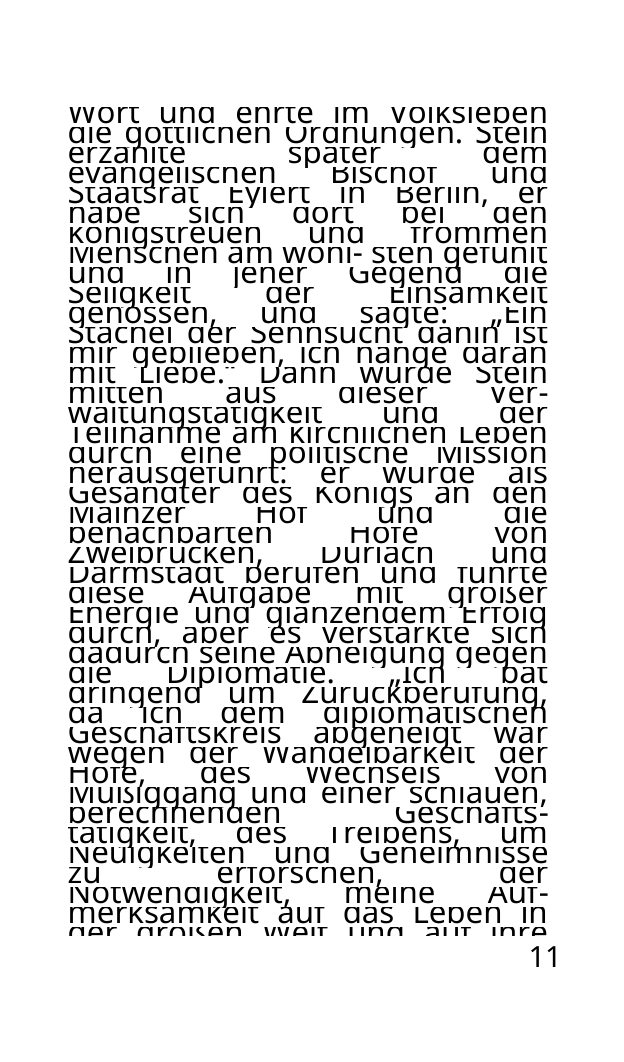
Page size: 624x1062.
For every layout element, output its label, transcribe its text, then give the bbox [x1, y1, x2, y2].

text 11 [528, 944, 562, 974]
text Wort und ehrte im Volksleben die göttlichen Ordnungen. Stein erzählte später dem evangelischen Bischof und Staatsrat Eylert in Berlin, er habe sich dort bei den königstreuen und frommen Menschen am wohl- sten gefühlt und in jener Gegend die Seligkeit der Einsamkeit genossen, und sagte: „Ein Stachel der Sehnsucht dahin ist mir geblieben, ich hänge daran mit Liebe.“ Dann wurde Stein mitten aus dieser Verwaltungstätigkeit und der Teilnahme am kirchlichen Leben durch eine politische Mission herausgeführt: er wurde als Gesandter des Königs an den Mainzer Hof und die benachbarten Höfe von Zweibrücken, Durlach und Darmstadt berufen und führte diese Aufgabe mit großer Energie und glänzendem Erfolg durch, aber es verstärkte sich dadurch seine Abneigung gegen die Diplomatie. „Ich bat dringend um Zurückberufung, da ich dem diplomatischen Geschäftskreis abgeneigt war wegen der Wandelbarkeit der Höfe, des Wechsels von Müßiggang und einer schlauen, berechnenden Geschäftstätigkeit, des Treibens, um Neuigkeiten und Geheimnisse zu erforschen, der Notwendigkeit, meine Aufmerksamkeit auf das Leben in der großen Welt und auf ihre Genüsse, Beschränkungen, Kleinlichkeiten, Langeweile zu wenden, endlich wegen meines Hanges zur Unabhängigkeit, meiner Offenheit und Reizbarkeit. Daher lehnte ich 1788 die mir angetragenen Gesandtschaftsstellen im Haag und in Petersburg ab.“ So war er im Oktober 1785 auf seinen Posten zurückgekehrt und führte verschiedene begonnene Pläne aus; im folgenden Herbst unternahm er eine Reise nach England zur mineralogischen und technischen Weiterbildung, die ihn dort bis zum August 1787 festhielt. Nicht nur das hochentwickelte englische Bergwerkswesen interessierte ihn, sondern alle staatlichen Einrichtungen. Wieder in Westfalen, sorgte Stein für Verschärfung der Staatsaufsicht über den Grubenbetrieb, den Grubenhaushalt und die Knappschaftskassen; zugleich aber förderte er die Selbstverwaltung durch Heranziehung der Bergleute zur Verwaltung ihrer eigenen Knappschaftsangelegenheiten durch frei gewählte Vertreter. Danach wurde er Kammerdirektor [67, 108, 548, 936]
